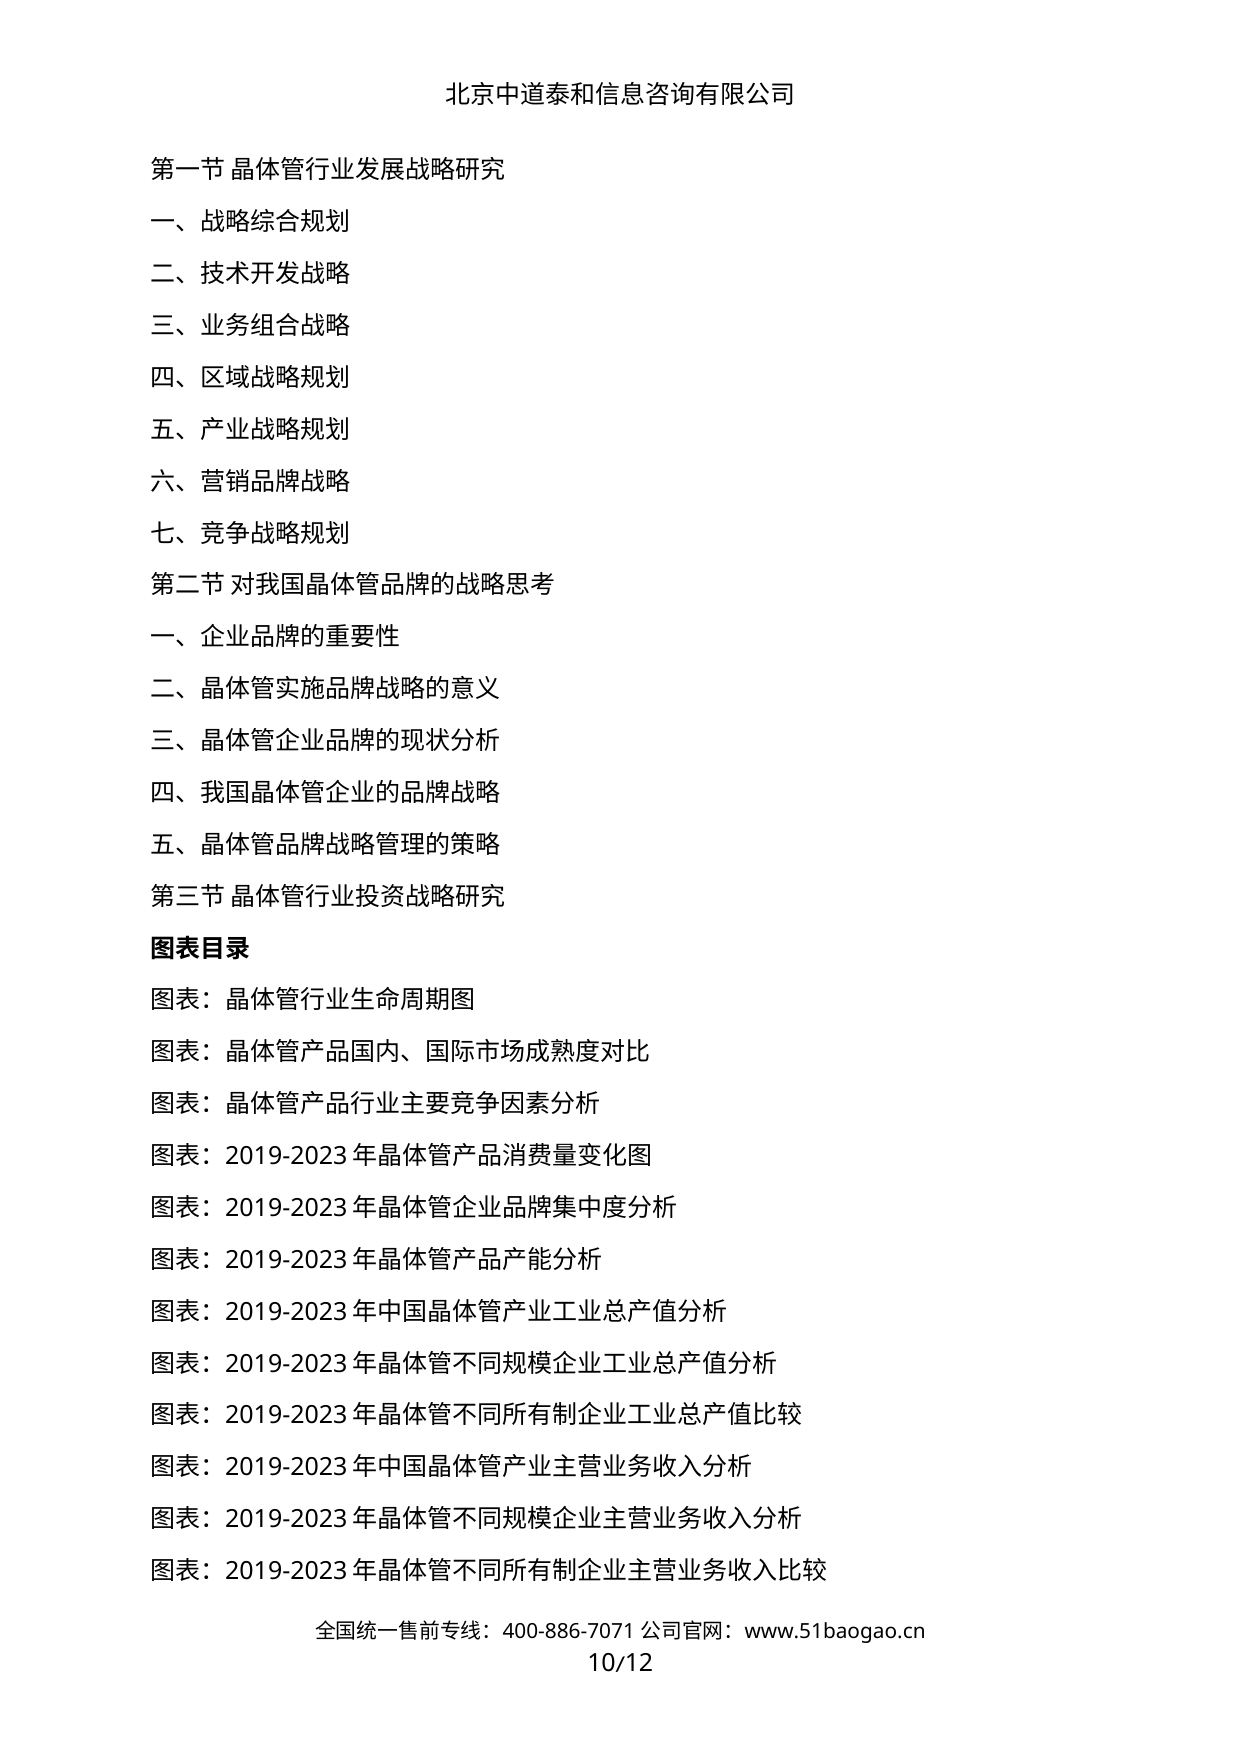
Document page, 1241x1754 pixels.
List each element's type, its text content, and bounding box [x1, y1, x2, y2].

text 三、业务组合战略 [150, 306, 1090, 342]
text 图表：2019-2023年晶体管不同规模企业主营业务收入分析 [150, 1499, 1090, 1535]
text 五、晶体管品牌战略管理的策略 [150, 824, 1090, 861]
text 图表：2019-2023年晶体管不同规模企业工业总产值分析 [150, 1343, 1090, 1379]
text 图表：2019-2023年晶体管产品产能分析 [150, 1239, 1090, 1276]
text 图表：2019-2023年晶体管不同所有制企业工业总产值比较 [150, 1395, 1090, 1431]
text 一、企业品牌的重要性 [150, 617, 1090, 653]
text 二、晶体管实施品牌战略的意义 [150, 669, 1090, 705]
text 七、竞争战略规划 [150, 513, 1090, 549]
text 四、我国晶体管企业的品牌战略 [150, 772, 1090, 809]
text 图表：2019-2023年晶体管不同所有制企业主营业务收入比较 [150, 1551, 1090, 1587]
text 第三节 晶体管行业投资战略研究 [150, 876, 1090, 912]
text 图表：晶体管行业生命周期图 [150, 980, 1090, 1016]
text 第一节 晶体管行业发展战略研究 [150, 150, 1090, 186]
text 图表：2019-2023年晶体管企业品牌集中度分析 [150, 1187, 1090, 1224]
text 图表目录 [150, 928, 1090, 964]
text 图表：2019-2023年晶体管产品消费量变化图 [150, 1136, 1090, 1172]
text 图表：晶体管产品国内、国际市场成熟度对比 [150, 1032, 1090, 1068]
text 五、产业战略规划 [150, 409, 1090, 446]
text 二、技术开发战略 [150, 254, 1090, 290]
text 四、区域战略规划 [150, 357, 1090, 394]
text 一、战略综合规划 [150, 202, 1090, 238]
text 图表：晶体管产品行业主要竞争因素分析 [150, 1084, 1090, 1120]
text 三、晶体管企业品牌的现状分析 [150, 721, 1090, 757]
text 图表：2019-2023年中国晶体管产业主营业务收入分析 [150, 1447, 1090, 1483]
text 六、营销品牌战略 [150, 461, 1090, 497]
text 第二节 对我国晶体管品牌的战略思考 [150, 565, 1090, 601]
text 图表：2019-2023年中国晶体管产业工业总产值分析 [150, 1291, 1090, 1327]
